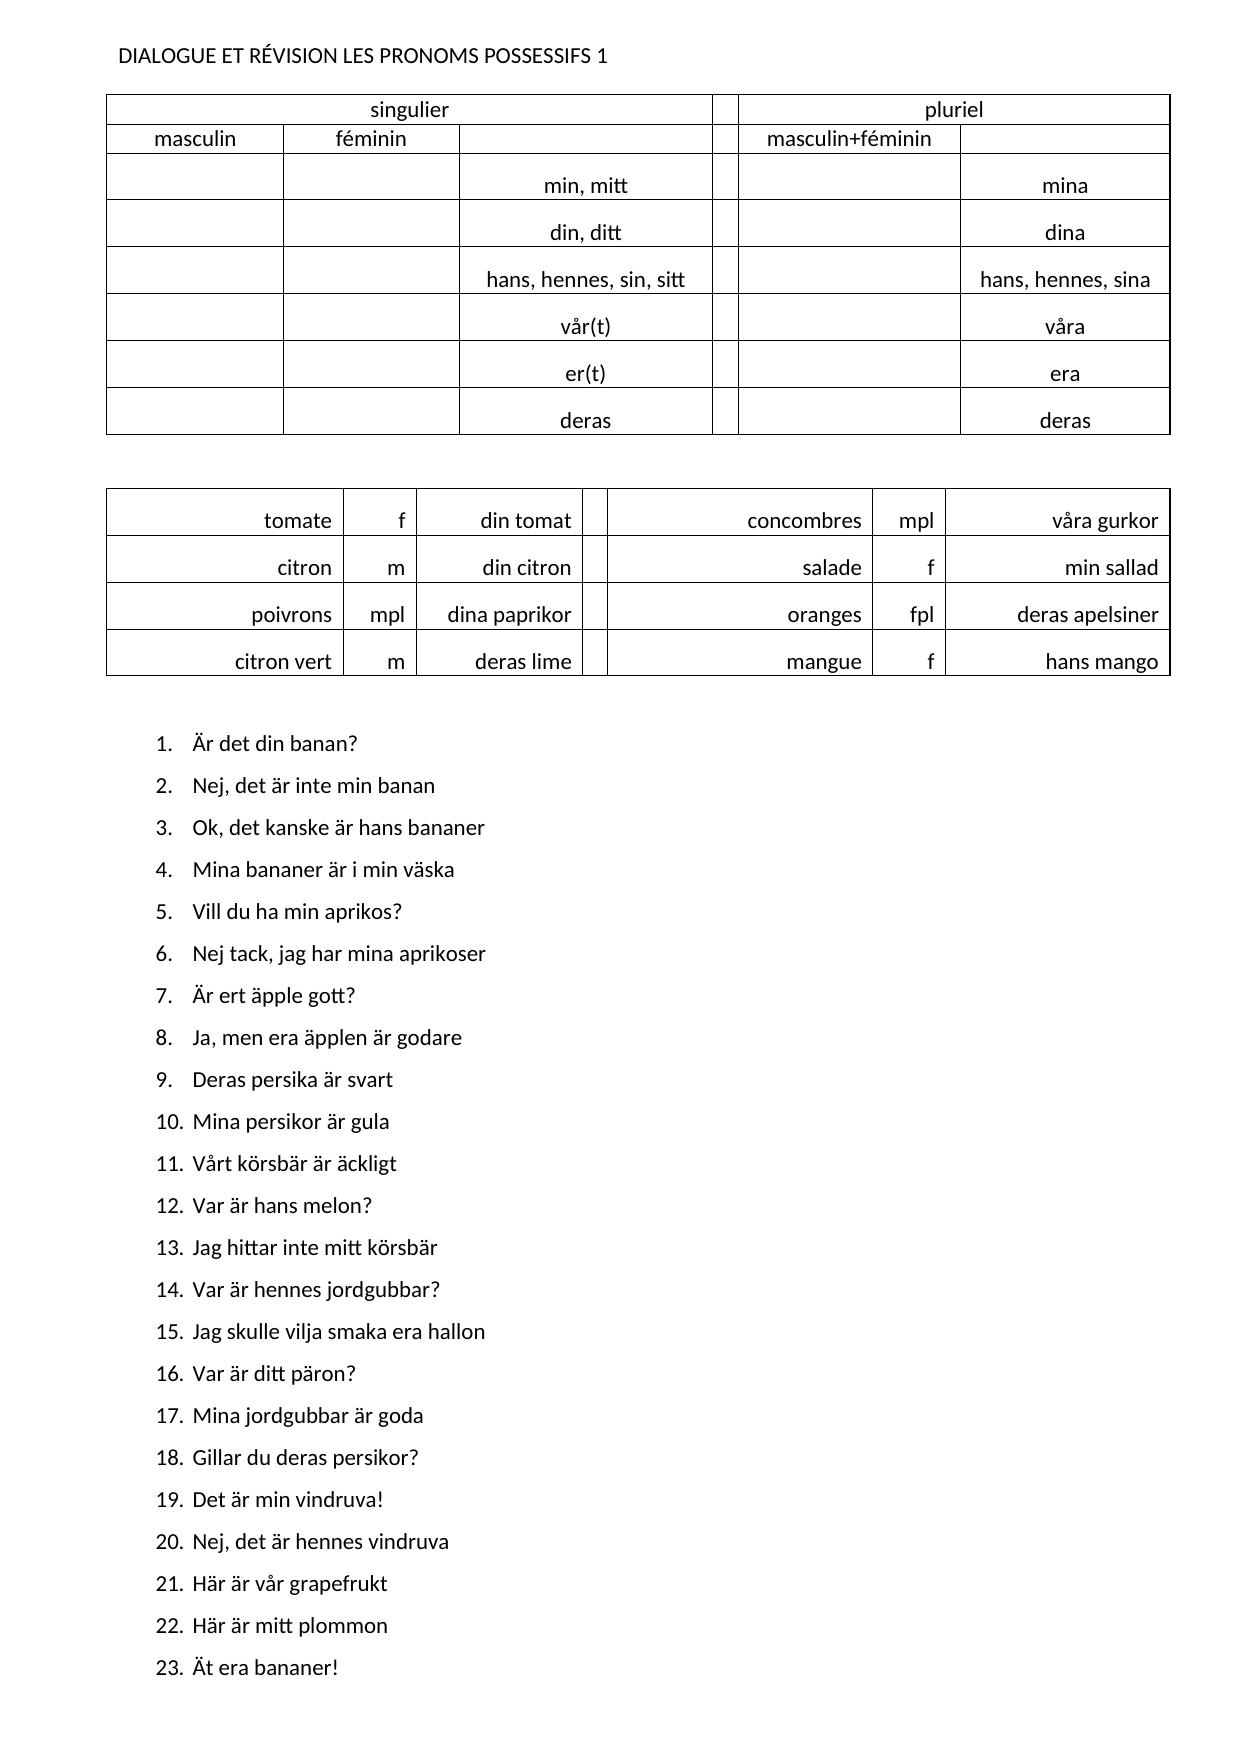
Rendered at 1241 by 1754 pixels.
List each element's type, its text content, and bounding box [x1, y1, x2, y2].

table_cell féminin [284, 125, 459, 152]
table_cell poivrons [216, 583, 343, 628]
table_cell [739, 341, 960, 387]
table_cell [284, 341, 459, 387]
table_cell [107, 294, 283, 340]
table_cell [583, 583, 607, 628]
table_cell [608, 583, 713, 628]
list Nej, det är hennes vindruva [155, 1527, 1199, 1555]
list Mina persikor är gula [155, 1107, 1199, 1135]
table_cell [107, 536, 216, 582]
table_cell [739, 294, 960, 340]
table_cell [284, 294, 459, 340]
list Deras persika är svart [155, 1065, 1199, 1093]
table_cell [583, 536, 607, 582]
table_header mpl [873, 489, 945, 535]
table_cell citron [216, 536, 343, 582]
table_cell mpl [344, 583, 416, 628]
table_cell masculin+féminin [739, 125, 960, 152]
table_header concombres [713, 489, 872, 535]
table_cell [583, 630, 607, 675]
list Var är ditt päron? [155, 1359, 1199, 1387]
table_cell oranges [713, 583, 872, 628]
table_cell [713, 200, 738, 246]
list Mina jordgubbar är goda [155, 1401, 1199, 1429]
list Mina bananer är i min väska [155, 855, 1199, 883]
table_cell mina [961, 154, 1169, 199]
table_header pluriel [739, 95, 1169, 123]
table_cell [739, 247, 960, 293]
table_cell era [961, 341, 1169, 387]
table_header din tomat [417, 489, 582, 535]
list Ok, det kanske är hans bananer [155, 813, 1199, 841]
list Nej, det är inte min banan [155, 771, 1199, 799]
table_cell m [344, 630, 416, 675]
table_cell [713, 125, 738, 152]
table_cell [284, 154, 459, 199]
table_cell dina paprikor [417, 583, 582, 628]
table_header singulier [107, 95, 712, 123]
list Är ert äpple gott? [155, 981, 1199, 1009]
list Gillar du deras persikor? [155, 1443, 1199, 1471]
list Ät era bananer! [155, 1653, 1199, 1681]
table_header [713, 95, 738, 123]
table_cell hans, hennes, sin, sitt [460, 247, 712, 293]
list Ja, men era äpplen är godare [155, 1023, 1199, 1051]
table_cell [713, 154, 738, 199]
table_header [608, 489, 713, 535]
list Här är mitt plommon [155, 1611, 1199, 1639]
table_cell fpl [873, 583, 945, 628]
table_cell min, mitt [460, 154, 712, 199]
list Jag hittar inte mitt körsbär [155, 1233, 1199, 1261]
table_header [583, 489, 607, 535]
table_cell deras [460, 388, 712, 434]
table_cell mangue [713, 630, 872, 675]
table_cell dina [961, 200, 1169, 246]
table_cell [713, 388, 738, 434]
text DIALOGUE ET RÉVISION LES PRONOMS POSSESSIFS 1 [118, 41, 1199, 69]
table_cell [608, 630, 713, 675]
table_cell [961, 125, 1169, 152]
table_cell din, ditt [460, 200, 712, 246]
table_cell [713, 294, 738, 340]
table_cell [107, 630, 216, 675]
table_cell [460, 125, 712, 152]
table_cell [284, 388, 459, 434]
table_cell [739, 388, 960, 434]
table_cell [739, 154, 960, 199]
table_cell vår(t) [460, 294, 712, 340]
table_cell [107, 200, 283, 246]
table_cell deras lime [417, 630, 582, 675]
table_header tomate [216, 489, 343, 535]
list Vill du ha min aprikos? [155, 897, 1199, 925]
table_cell [107, 247, 283, 293]
table_cell deras apelsiner [946, 583, 1169, 628]
table_cell min sallad [946, 536, 1169, 582]
table_cell [713, 247, 738, 293]
table_cell f [873, 536, 945, 582]
table_cell [713, 341, 738, 387]
table_cell [107, 583, 216, 628]
table_header f [344, 489, 416, 535]
table_cell salade [713, 536, 872, 582]
table_cell din citron [417, 536, 582, 582]
table_cell f [873, 630, 945, 675]
table_header [107, 489, 216, 535]
list Vårt körsbär är äckligt [155, 1149, 1199, 1177]
table_cell [284, 247, 459, 293]
table_cell [107, 388, 283, 434]
list Var är hans melon? [155, 1191, 1199, 1219]
list Nej tack, jag har mina aprikoser [155, 939, 1199, 967]
table_cell hans mango [946, 630, 1169, 675]
table_cell citron vert [216, 630, 343, 675]
list Är det din banan? [155, 729, 1199, 757]
table_cell m [344, 536, 416, 582]
list Det är min vindruva! [155, 1485, 1199, 1513]
list Jag skulle vilja smaka era hallon [155, 1317, 1199, 1345]
table_cell [107, 154, 283, 199]
list Var är hennes jordgubbar? [155, 1275, 1199, 1303]
table_cell masculin [107, 125, 283, 152]
table_cell hans, hennes, sina [961, 247, 1169, 293]
table_cell er(t) [460, 341, 712, 387]
table_cell [739, 200, 960, 246]
table_cell [107, 341, 283, 387]
list Här är vår grapefrukt [155, 1569, 1199, 1597]
table_cell [284, 200, 459, 246]
table_header våra gurkor [946, 489, 1169, 535]
table_cell [608, 536, 713, 582]
table_cell deras [961, 388, 1169, 434]
table_cell våra [961, 294, 1169, 340]
